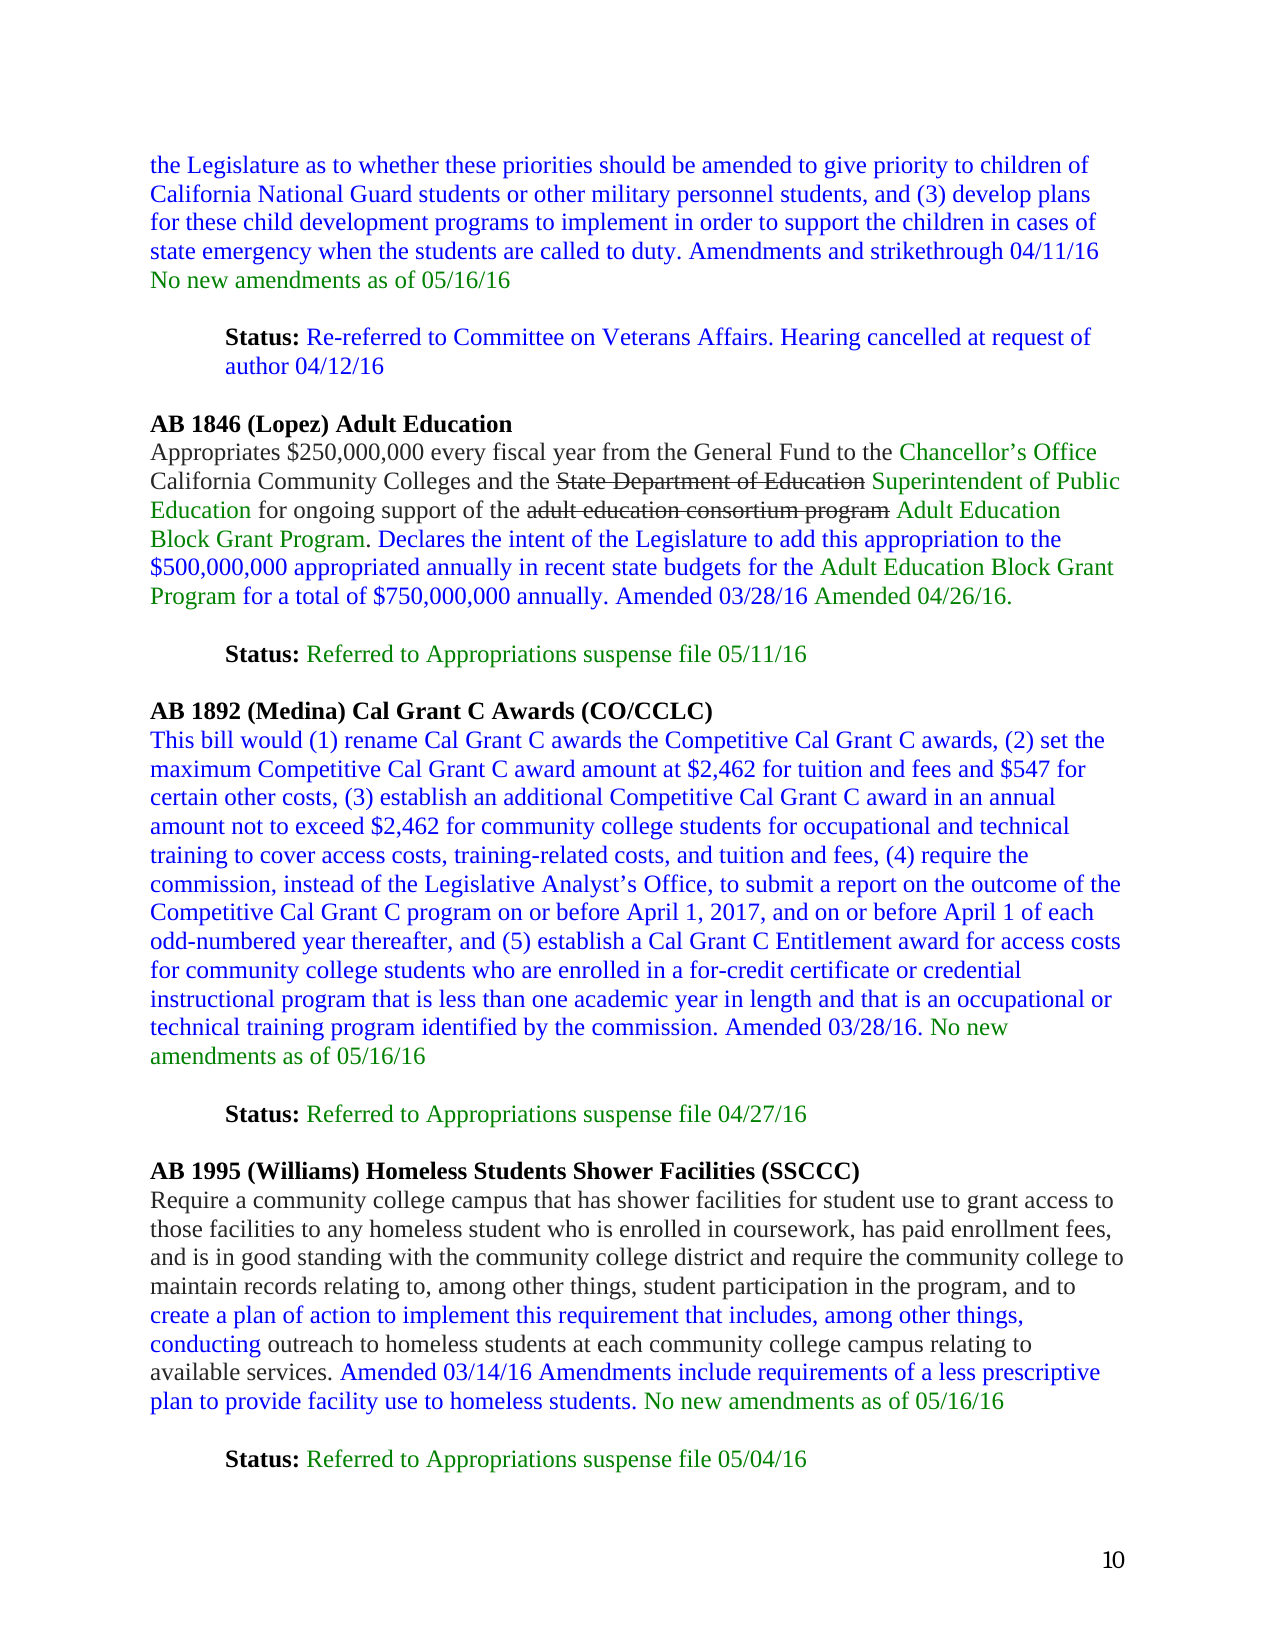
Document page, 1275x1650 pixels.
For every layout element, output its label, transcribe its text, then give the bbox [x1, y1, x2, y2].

text Require a community college campus that has shower facilities for student use to grant access to those facilities to any homeless student who is enrolled in coursework, has paid enrollment fees, and is in good standing with the community college district and require the community college to maintain records relating to, among other things, student participation in the program, and to create a plan of action to implement this requirement that includes, among other things, conducting outreach to homeless students at each community college campus relating to available services. Amended 03/14/16 Amendments include requirements of a less prescriptive plan to provide facility use to homeless students. No new amendments as of 05/16/16 [150, 1185, 1125, 1415]
text Status: Referred to Appropriations suspense file 04/27/16 [150, 1099, 1125, 1127]
text AB 1892 (Medina) Cal Grant C Awards (CO/CCLC) [150, 696, 1125, 725]
text This bill would (1) rename Cal Grant C awards the Competitive Cal Grant C awards, (2) set the maximum Competitive Cal Grant C award amount at $2,462 for tuition and fees and $547 for certain other costs, (3) establish an additional Competitive Cal Grant C award in an annual amount not to exceed $2,462 for community college students for occupational and technical training to cover access costs, training-related costs, and tuition and fees, (4) require the commission, instead of the Legislative Analyst’s Office, to submit a report on the outcome of the Competitive Cal Grant C program on or before April 1, 2017, and on or before April 1 of each odd-numbered year thereafter, and (5) establish a Cal Grant C Entitlement award for access costs for community college students who are enrolled in a for-credit certificate or credential instructional program that is less than one academic year in length and that is an occupational or technical training program identified by the commission. Amended 03/28/16. No new amendments as of 05/16/16 [150, 725, 1125, 1070]
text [150, 150, 1125, 294]
text Appropriates $250,000,000 every fiscal year from the General Fund to the Chancellor’s Office California Community Colleges and the State Department of Education Superintendent of Public Education for ongoing support of the adult education consortium program Adult Education Block Grant Program. Declares the intent of the Legislature to add this appropriation to the $500,000,000 appropriated annually in recent state budgets for the Adult Education Block Grant Program for a total of $750,000,000 annually. Amended 03/28/16 Amended 04/26/16. [150, 437, 1125, 610]
text Status: Referred to Appropriations suspense file 05/04/16 [150, 1444, 1125, 1472]
text AB 1995 (Williams) Homeless Students Shower Facilities (SSCCC) [150, 1156, 1125, 1185]
text Status: Referred to Appropriations suspense file 05/11/16 [150, 639, 1125, 667]
text Status: Re-referred to Committee on Veterans Affairs. Hearing cancelled at request of author 04/12/16 [225, 322, 1125, 380]
text AB 1846 (Lopez) Adult Education [150, 409, 1125, 437]
